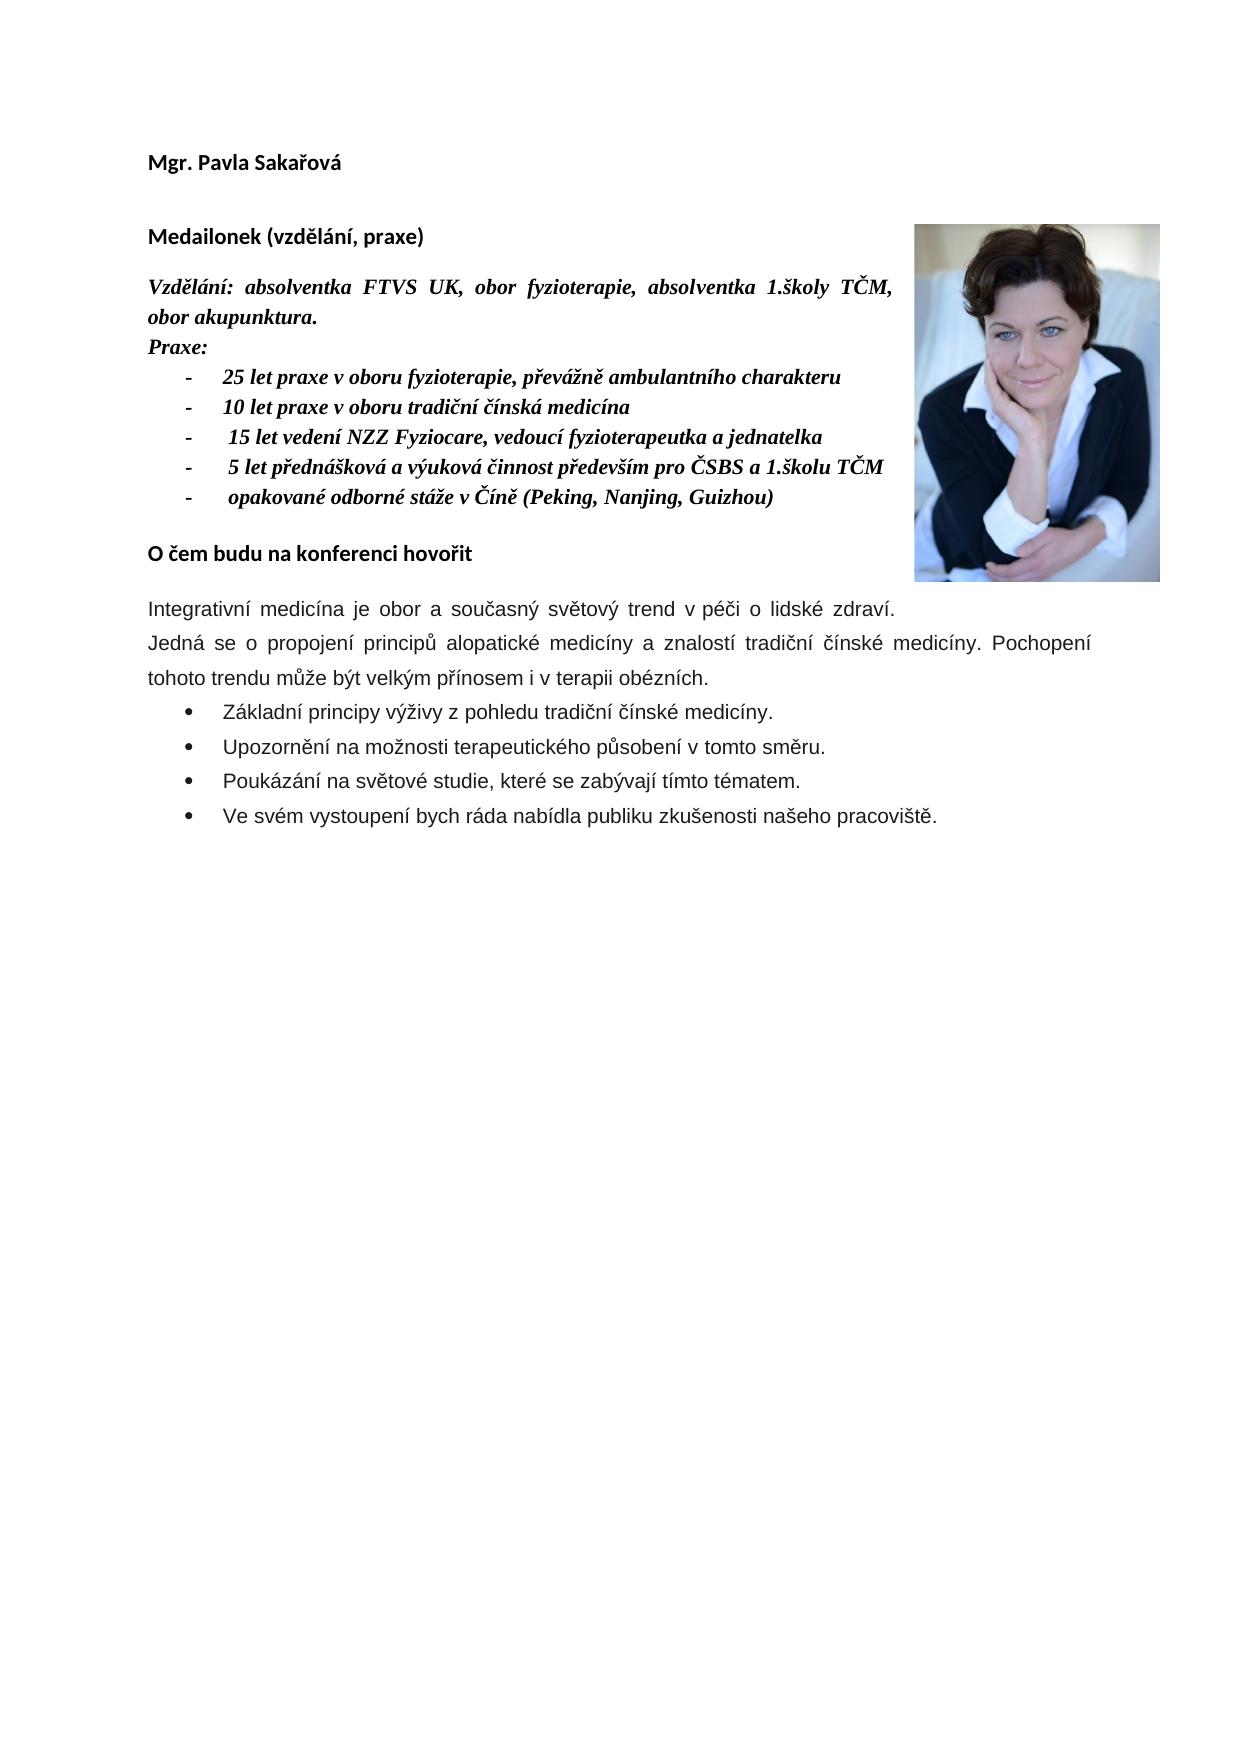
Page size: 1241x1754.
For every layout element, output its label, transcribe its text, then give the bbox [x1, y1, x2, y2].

text O čem budu na konferenci hovořit [148, 539, 912, 567]
text Integrativní medicína je obor a současný světový trend v péči o lidské zdraví. Jedná se o propojení principů alopatické medicíny a znalostí tradiční čínské medicíny. Pochopení tohoto trendu může být velkým přínosem i v terapii obézních. [148, 586, 1093, 690]
text Praxe: [148, 329, 912, 359]
list Základní principy výživy z pohledu tradiční čínské medicíny. [185, 690, 1093, 724]
picture [912, 224, 1160, 581]
list Upozornění na možnosti terapeutického působení v tomto směru. [185, 724, 1093, 759]
list 10 let praxe v oboru tradiční čínská medicína [185, 389, 912, 419]
text Mgr. Pavla Sakařová [148, 148, 1093, 176]
list Ve svém vystoupení bych ráda nabídla publiku zkušenosti našeho pracoviště. [185, 793, 1093, 828]
text Medailonek (vzdělání, praxe) [148, 222, 1093, 251]
list 5 let přednášková a výuková činnost především pro ČSBS a 1.školu TČM [185, 449, 912, 479]
list Poukázání na světové studie, které se zabývají tímto tématem. [185, 759, 1093, 793]
list 15 let vedení NZZ Fyziocare, vedoucí fyzioterapeutka a jednatelka [185, 419, 912, 449]
list opakované odborné stáže v Číně (Peking, Nanjing, Guizhou) [185, 479, 912, 509]
list 25 let praxe v oboru fyzioterapie, převážně ambulantního charakteru [185, 359, 912, 389]
text Vzdělání: absolventka FTVS UK, obor fyzioterapie, absolventka 1.školy TČM, obor akupunktura. [148, 269, 912, 329]
